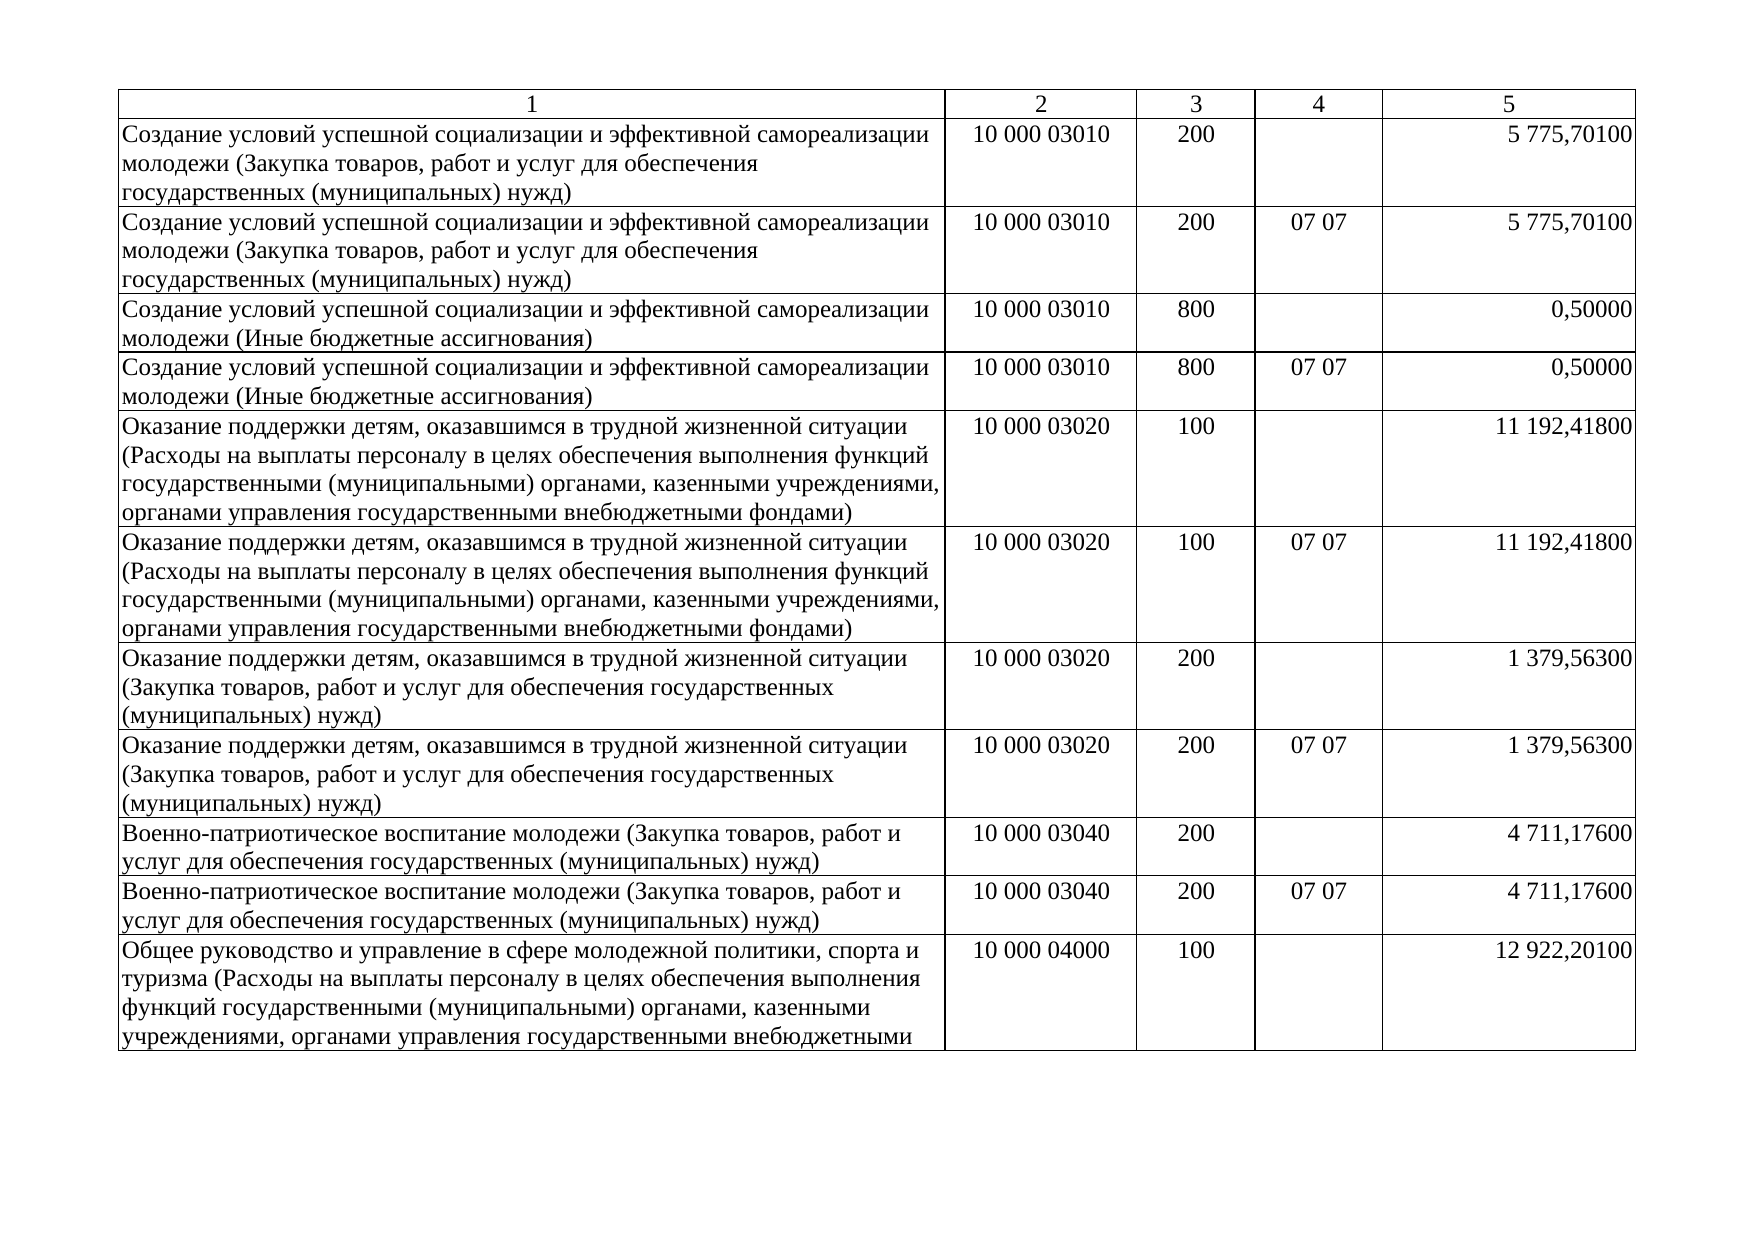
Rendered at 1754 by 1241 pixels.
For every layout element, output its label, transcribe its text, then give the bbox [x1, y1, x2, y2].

table_cell 10 000 03010 [946, 353, 1136, 410]
table_cell 100 [1137, 935, 1254, 1050]
table_header 3 [1137, 90, 1254, 118]
table_cell 10 000 03020 [946, 411, 1136, 526]
table_cell Оказание поддержки детям, оказавшимся в трудной жизненной ситуации (Расходы на выплаты персоналу в целях обеспечения выполнения функций государственными (муниципальными) органами, казенными учреждениями, органами управления государственными внебюджетными фондами) [119, 411, 944, 526]
table_cell 07 07 [1256, 527, 1382, 642]
table_cell 800 [1137, 294, 1254, 351]
table_cell 07 07 [1256, 207, 1382, 293]
table_cell Создание условий успешной социализации и эффективной самореализации молодежи (Закупка товаров, работ и услуг для обеспечения государственных (муниципальных) нужд) [119, 119, 944, 206]
table_cell 11 192,41800 [1383, 411, 1635, 526]
table_cell [1256, 935, 1382, 1050]
table_cell 07 07 [1256, 876, 1382, 934]
table_cell 10 000 03010 [946, 294, 1136, 351]
table_cell [1256, 818, 1382, 875]
table_cell [1256, 643, 1382, 729]
table_cell [1256, 119, 1382, 206]
table_cell Оказание поддержки детям, оказавшимся в трудной жизненной ситуации (Расходы на выплаты персоналу в целях обеспечения выполнения функций государственными (муниципальными) органами, казенными учреждениями, органами управления государственными внебюджетными фондами) [119, 527, 944, 642]
table_cell 200 [1137, 876, 1254, 934]
table_cell 11 192,41800 [1383, 527, 1635, 642]
table_cell 0,50000 [1383, 294, 1635, 351]
table_cell Оказание поддержки детям, оказавшимся в трудной жизненной ситуации (Закупка товаров, работ и услуг для обеспечения государственных (муниципальных) нужд) [119, 730, 944, 817]
table_cell Военно-патриотическое воспитание молодежи (Закупка товаров, работ и услуг для обеспечения государственных (муниципальных) нужд) [119, 818, 944, 875]
table_cell 200 [1137, 207, 1254, 293]
table_cell 10 000 03010 [946, 207, 1136, 293]
table_cell 200 [1137, 818, 1254, 875]
table_cell 200 [1137, 119, 1254, 206]
table_cell 200 [1137, 643, 1254, 729]
table_cell 10 000 03020 [946, 643, 1136, 729]
table_cell 800 [1137, 353, 1254, 410]
table_cell 5 775,70100 [1383, 119, 1635, 206]
table_cell 10 000 03020 [946, 730, 1136, 817]
table_cell 1 379,56300 [1383, 643, 1635, 729]
table_cell 100 [1137, 411, 1254, 526]
table_header 5 [1383, 90, 1635, 118]
table_cell Создание условий успешной социализации и эффективной самореализации молодежи (Закупка товаров, работ и услуг для обеспечения государственных (муниципальных) нужд) [119, 207, 944, 293]
table_cell 10 000 04000 [946, 935, 1136, 1050]
table_cell 10 000 03040 [946, 818, 1136, 875]
table_cell 07 07 [1256, 353, 1382, 410]
table_cell 100 [1137, 527, 1254, 642]
table_cell [1256, 411, 1382, 526]
table_cell Военно-патриотическое воспитание молодежи (Закупка товаров, работ и услуг для обеспечения государственных (муниципальных) нужд) [119, 876, 944, 934]
table_cell 10 000 03040 [946, 876, 1136, 934]
table_cell 10 000 03020 [946, 527, 1136, 642]
table_cell 1 379,56300 [1383, 730, 1635, 817]
table_header 1 [119, 90, 944, 118]
table_cell 10 000 03010 [946, 119, 1136, 206]
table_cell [119, 935, 944, 1050]
table_cell 0,50000 [1383, 353, 1635, 410]
table_header 2 [946, 90, 1136, 118]
table_header 4 [1256, 90, 1382, 118]
table_cell 07 07 [1256, 730, 1382, 817]
table_cell Оказание поддержки детям, оказавшимся в трудной жизненной ситуации (Закупка товаров, работ и услуг для обеспечения государственных (муниципальных) нужд) [119, 643, 944, 729]
table_cell 4 711,17600 [1383, 818, 1635, 875]
table_cell 200 [1137, 730, 1254, 817]
table_cell Создание условий успешной социализации и эффективной самореализации молодежи (Иные бюджетные ассигнования) [119, 294, 944, 351]
table_cell 5 775,70100 [1383, 207, 1635, 293]
table_cell 12 922,20100 [1383, 935, 1635, 1050]
table_cell [1256, 294, 1382, 351]
table_cell Создание условий успешной социализации и эффективной самореализации молодежи (Иные бюджетные ассигнования) [119, 353, 944, 410]
table_cell 4 711,17600 [1383, 876, 1635, 934]
